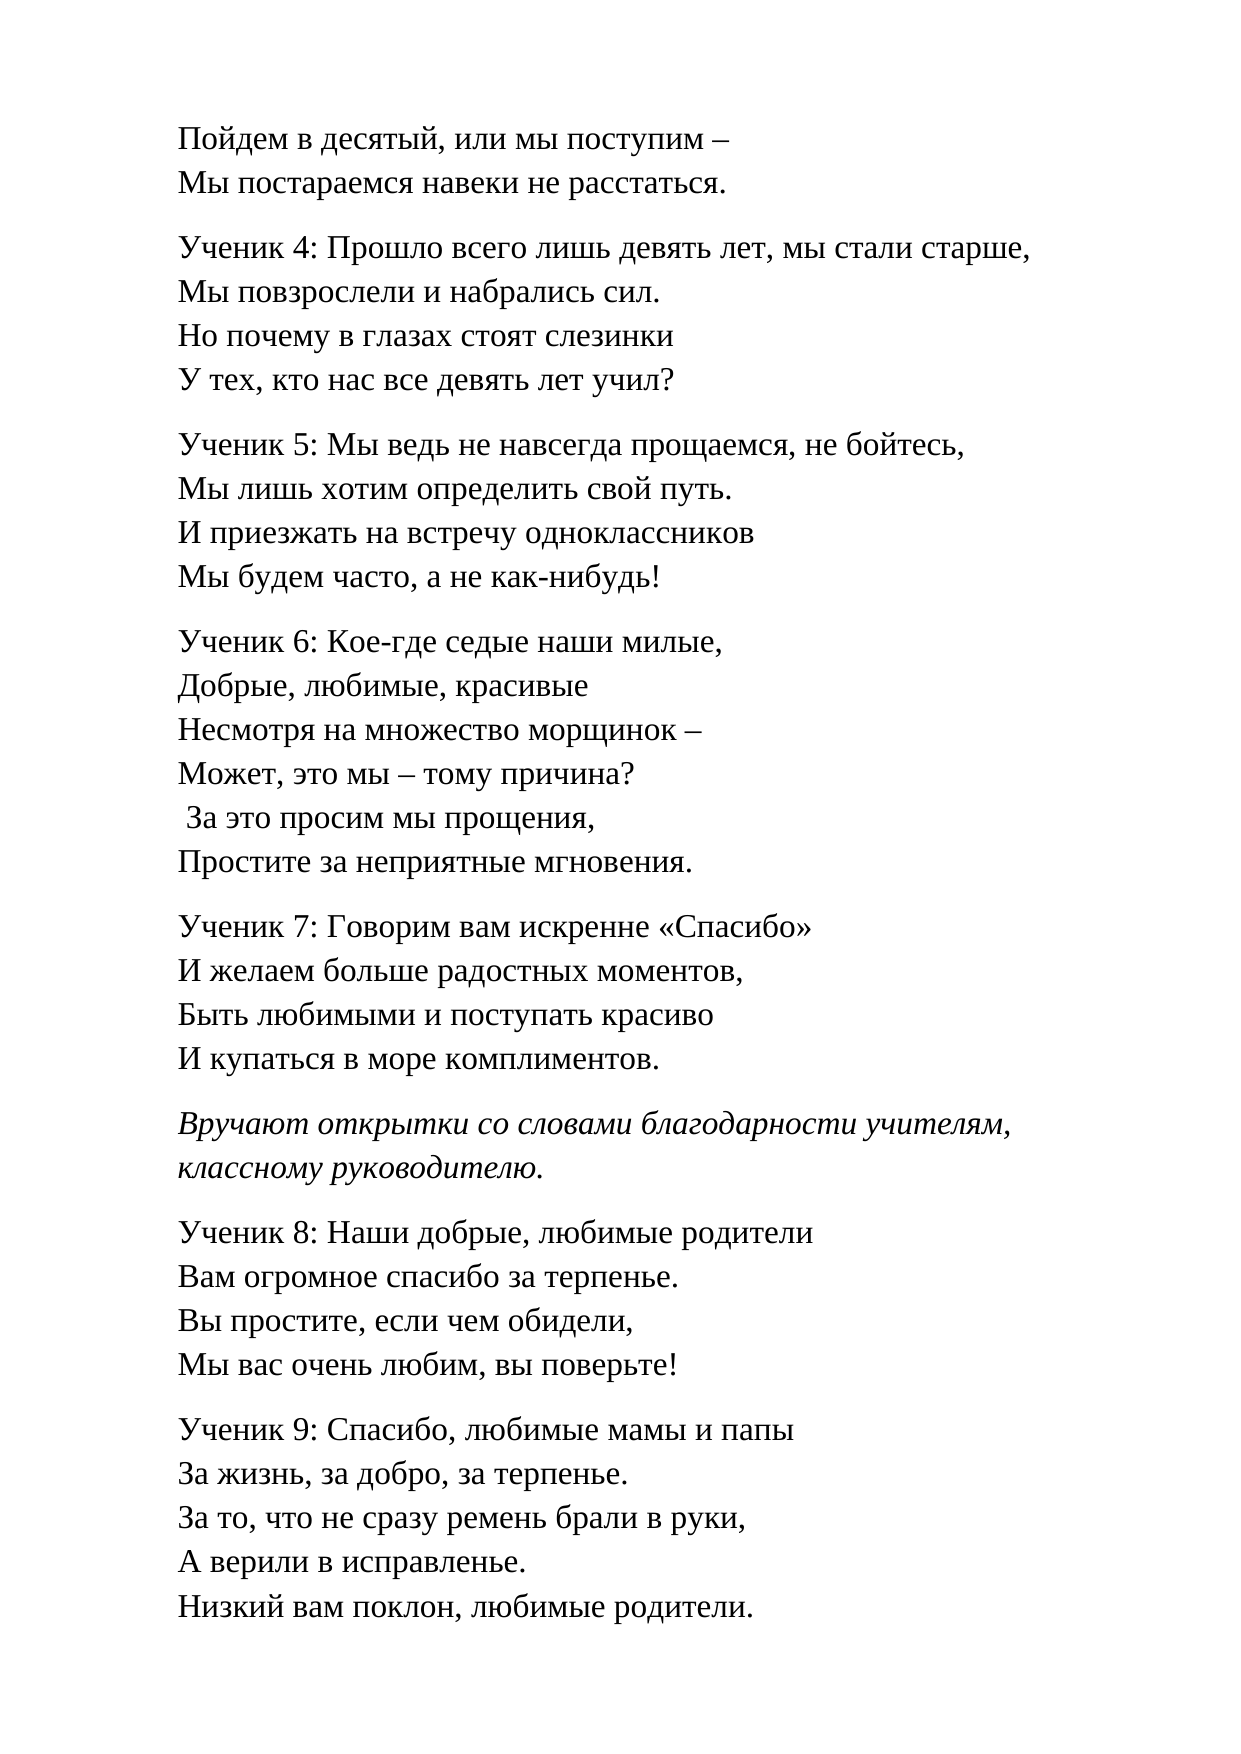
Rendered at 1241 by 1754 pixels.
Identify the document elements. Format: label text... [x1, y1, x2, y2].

text За жизнь, за добро, за терпенье. [177, 1454, 1152, 1492]
text Быть любимыми и поступать красиво [177, 994, 1152, 1033]
text Ученик 9: Спасибо, любимые мамы и папы [177, 1409, 1152, 1448]
text Вручают открытки со словами благодарности учителям, классному руководителю. [177, 1103, 1152, 1186]
text Мы постараемся навеки не расстаться. [177, 162, 1152, 201]
text Мы повзрослели и набрались сил. [177, 271, 1152, 309]
text И желаем больше радостных моментов, [177, 951, 1152, 989]
text Вам огромное спасибо за терпенье. [177, 1257, 1152, 1295]
text Вы простите, если чем обидели, [177, 1301, 1152, 1339]
text Ученик 7: Говорим вам искренне «Спасибо» [177, 906, 1152, 945]
text Несмотря на множество морщинок – [177, 709, 1152, 748]
text Простите за неприятные мгновения. [177, 842, 1152, 880]
text Ученик 6: Кое-где седые наши милые, [177, 621, 1152, 659]
text И купаться в море комплиментов. [177, 1039, 1152, 1077]
text И приезжать на встречу одноклассников [177, 512, 1152, 551]
text А верили в исправленье. [177, 1542, 1152, 1580]
text Может, это мы – тому причина? [177, 753, 1152, 792]
text За то, что не сразу ремень брали в руки, [177, 1498, 1152, 1536]
text У тех, кто нас все девять лет учил? [177, 359, 1152, 398]
text Мы лишь хотим определить свой путь. [177, 468, 1152, 507]
text Добрые, любимые, красивые [177, 665, 1152, 704]
text Мы вас очень любим, вы поверьте! [177, 1345, 1152, 1383]
text Низкий вам поклон, любимые родители. [177, 1586, 1152, 1624]
text Пойдем в десятый, или мы поступим – [177, 118, 1152, 156]
text Но почему в глазах стоят слезинки [177, 315, 1152, 353]
text Мы будем часто, а не как-нибудь! [177, 556, 1152, 595]
text Ученик 5: Мы ведь не навсегда прощаемся, не бойтесь, [177, 424, 1152, 462]
text Ученик 8: Наши добрые, любимые родители [177, 1212, 1152, 1251]
text За это просим мы прощения, [177, 797, 1152, 836]
text Ученик 4: Прошло всего лишь девять лет, мы стали старше, [177, 227, 1152, 265]
